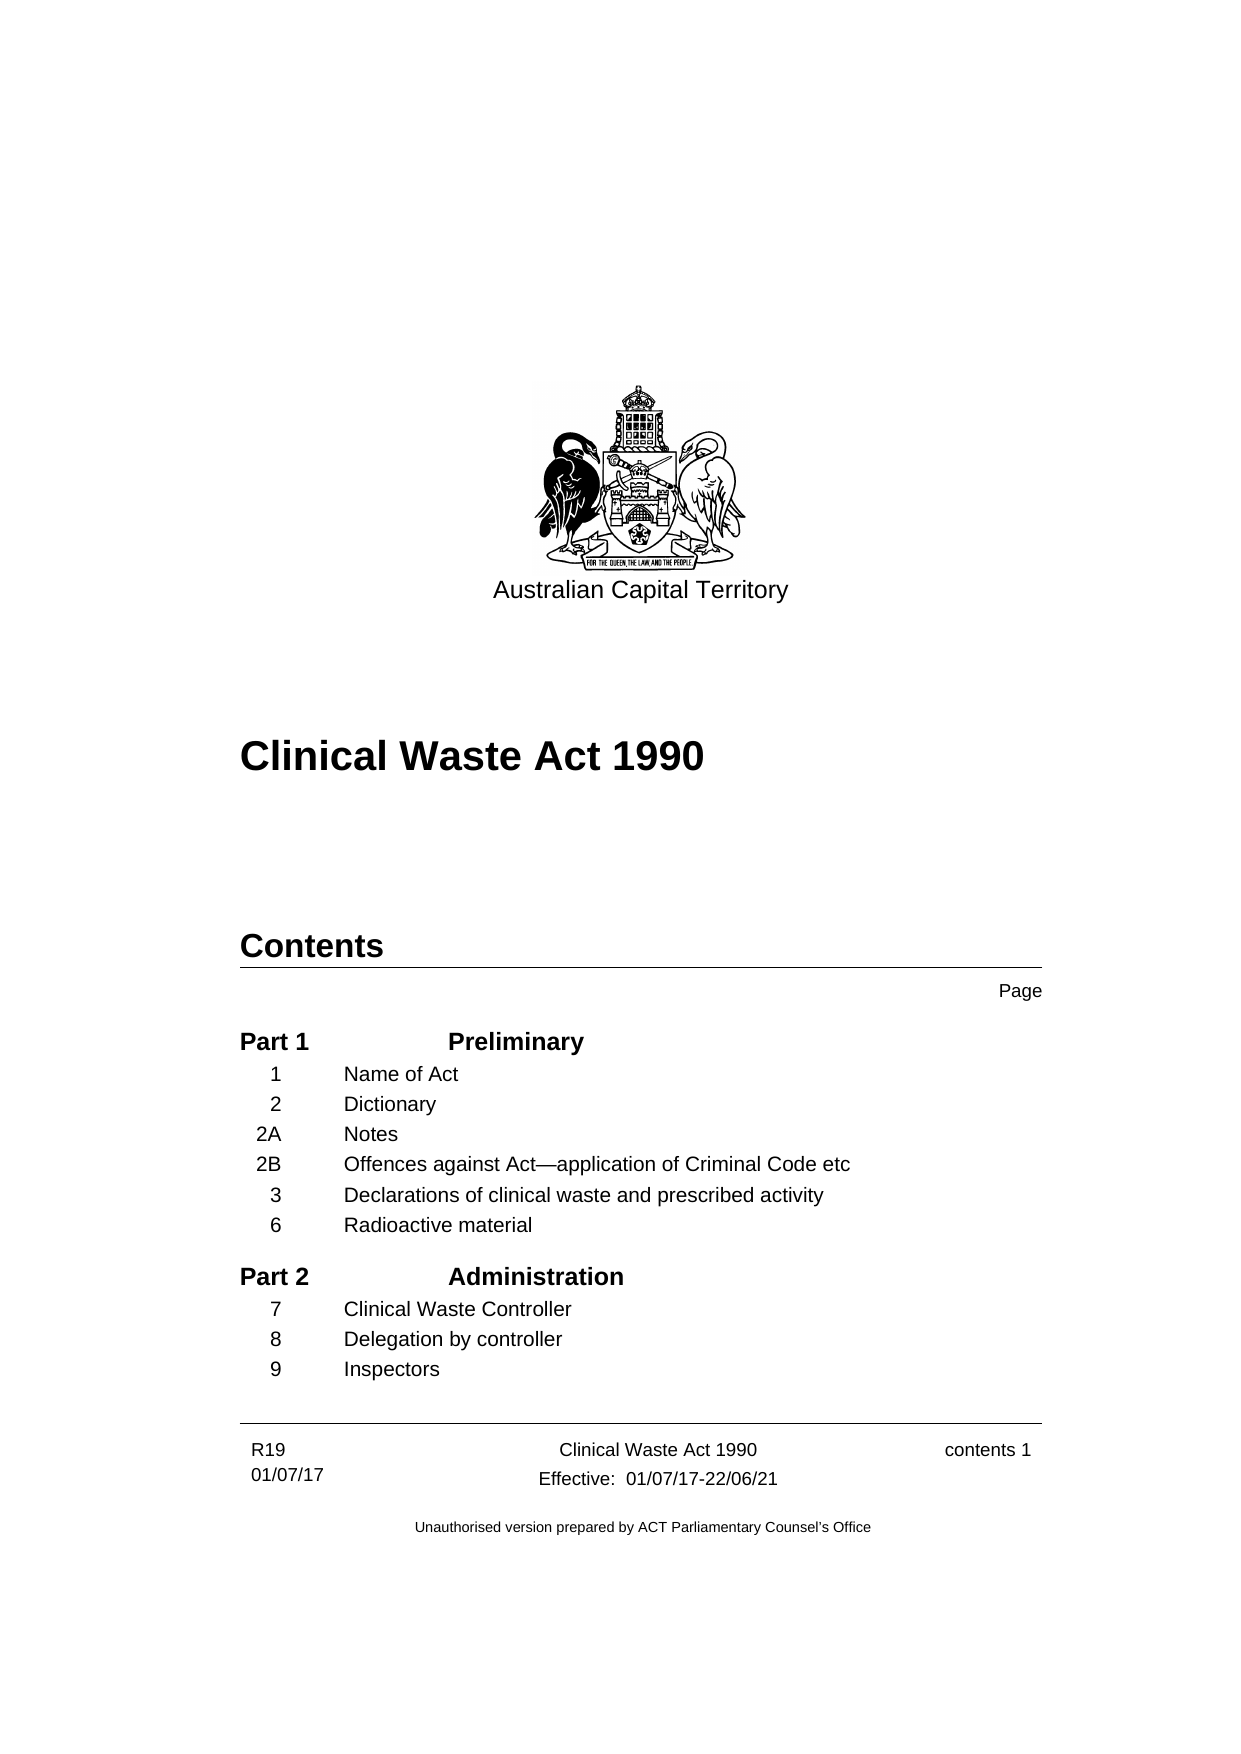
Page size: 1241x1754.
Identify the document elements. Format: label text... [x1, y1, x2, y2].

subtitle Contents [239, 926, 1042, 968]
text Part 2 Administration 4 [239, 1262, 996, 1290]
text Page [239, 980, 1042, 1002]
text 2A Notes 2 [239, 1122, 996, 1146]
text 7 Clinical Waste Controller 4 [239, 1297, 996, 1321]
text 6 Radioactive material 3 [239, 1213, 996, 1237]
text 2B Offences against Act—application of Criminal Code etc 3 [239, 1152, 996, 1176]
text 2 Dictionary 2 [239, 1092, 996, 1116]
text Part 1 Preliminary 2 [239, 1027, 996, 1055]
text 9 Inspectors 4 [239, 1357, 996, 1381]
picture [531, 381, 751, 576]
text 8 Delegation by controller 4 [239, 1327, 996, 1351]
text 3 Declarations of clinical waste and prescribed activity 3 [239, 1182, 996, 1206]
text Clinical Waste Act 1990 [239, 731, 1042, 779]
text 1 Name of Act 2 [239, 1062, 996, 1086]
text Australian Capital Territory [239, 575, 1042, 604]
